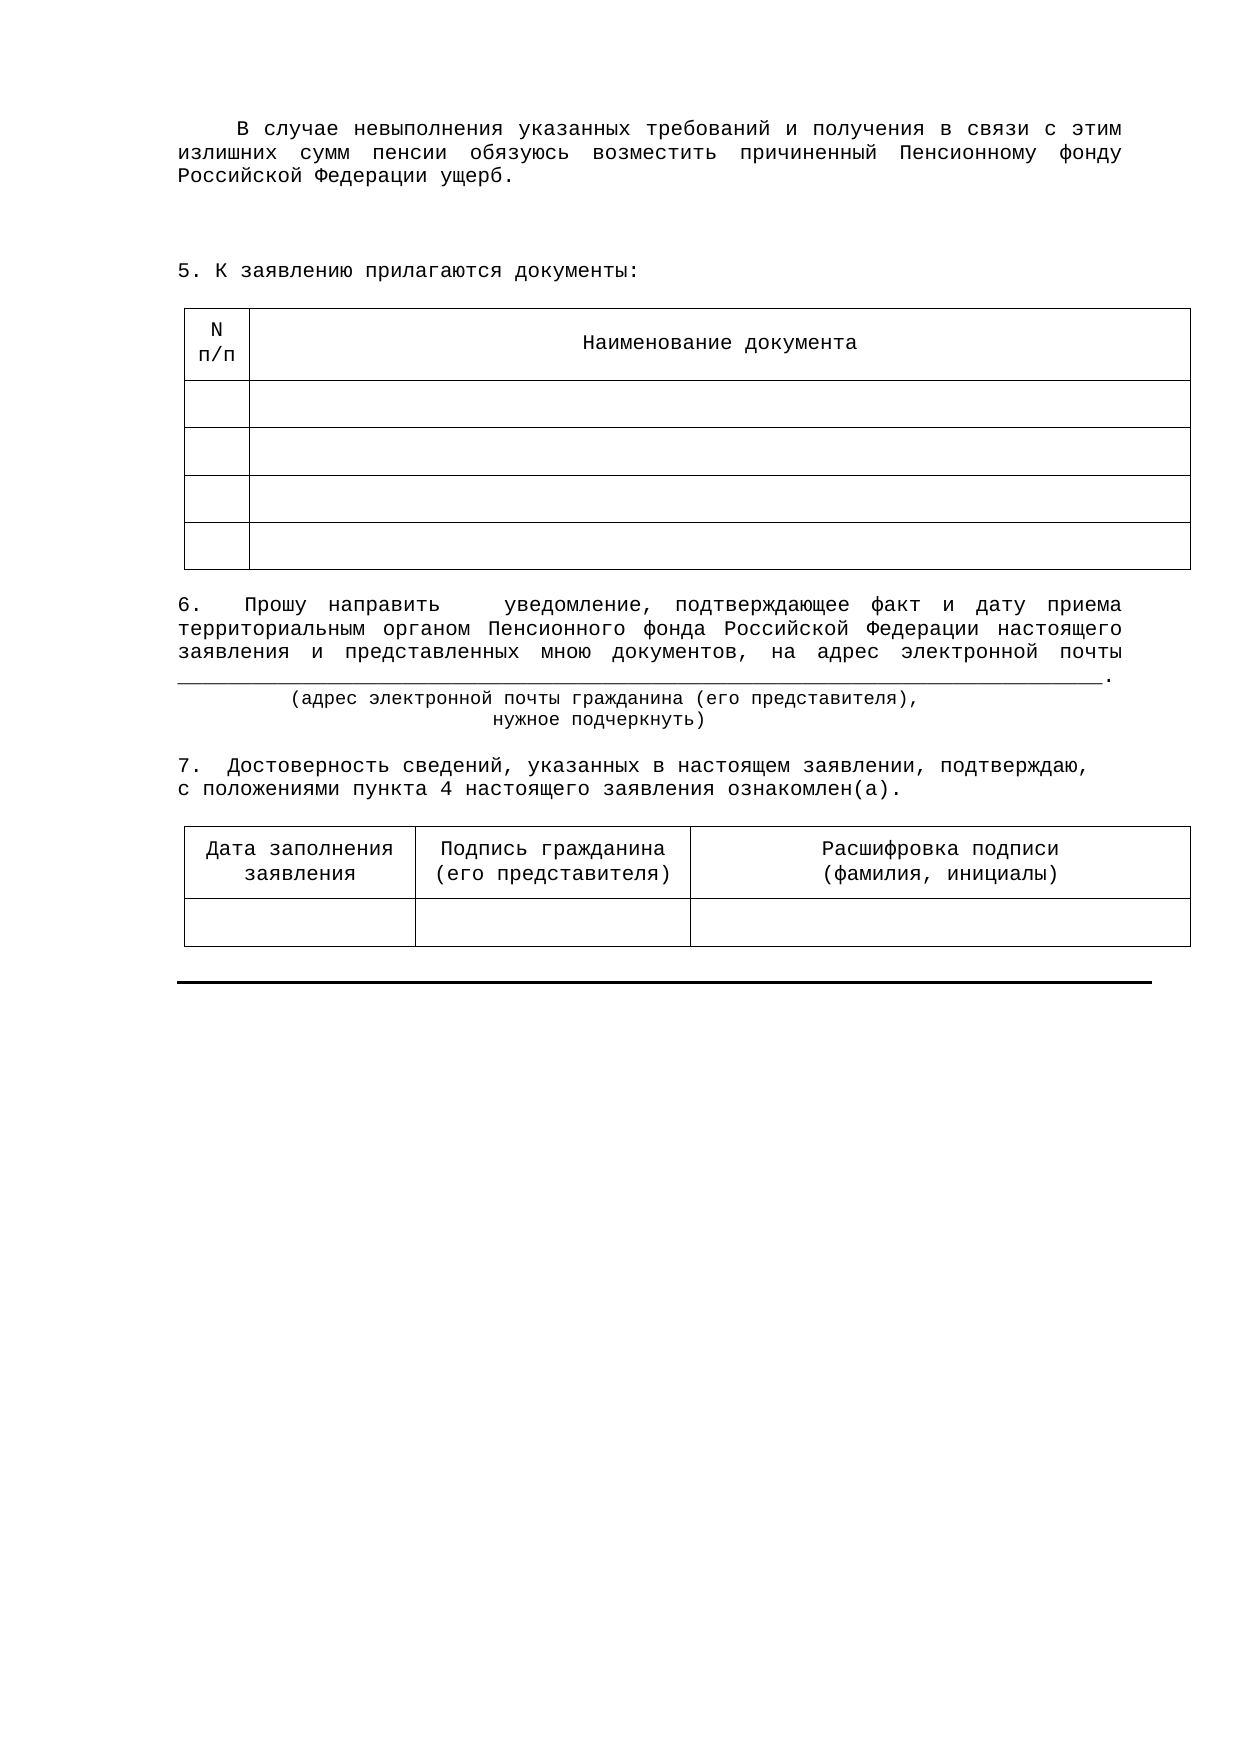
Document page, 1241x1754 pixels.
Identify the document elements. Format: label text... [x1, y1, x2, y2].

text (адрес электронной почты гражданина (его представителя), [177, 689, 1152, 710]
table_cell [185, 381, 249, 427]
table_header Дата заполнения заявления [185, 827, 415, 898]
text 7. Достоверность сведений, указанных в настоящем заявлении, подтверждаю, [177, 755, 1152, 778]
table_cell [250, 381, 1190, 427]
table_header N п/п [185, 309, 249, 380]
text 6. Прошу направить уведомление, подтверждающее факт и дату приема территориальным органом Пенсионного фонда Российской Федерации настоящего заявления и представленных мною документов, на адрес электронной почты __________________________________________________________________________. [177, 594, 1122, 689]
table_cell [416, 899, 690, 946]
table_cell [185, 476, 249, 522]
table_cell [185, 899, 415, 946]
table_header Расшифровка подписи (фамилия, инициалы) [691, 827, 1190, 898]
table_cell [250, 428, 1190, 474]
table_cell [250, 523, 1190, 569]
table_header Наименование документа [250, 309, 1190, 380]
table_cell [250, 476, 1190, 522]
text В случае невыполнения указанных требований и получения в связи с этим излишних сумм пенсии обязуюсь возместить причиненный Пенсионному фонду Российской Федерации ущерб. [177, 118, 1122, 189]
text с положениями пункта 4 настоящего заявления ознакомлен(а). [177, 778, 1152, 802]
table_cell [185, 428, 249, 474]
text нужное подчеркнуть) [177, 710, 1152, 731]
table_header Подпись гражданина (его представителя) [416, 827, 690, 898]
table_cell [691, 899, 1190, 946]
table_cell [185, 523, 249, 569]
text 5. К заявлению прилагаются документы: [177, 260, 1152, 284]
